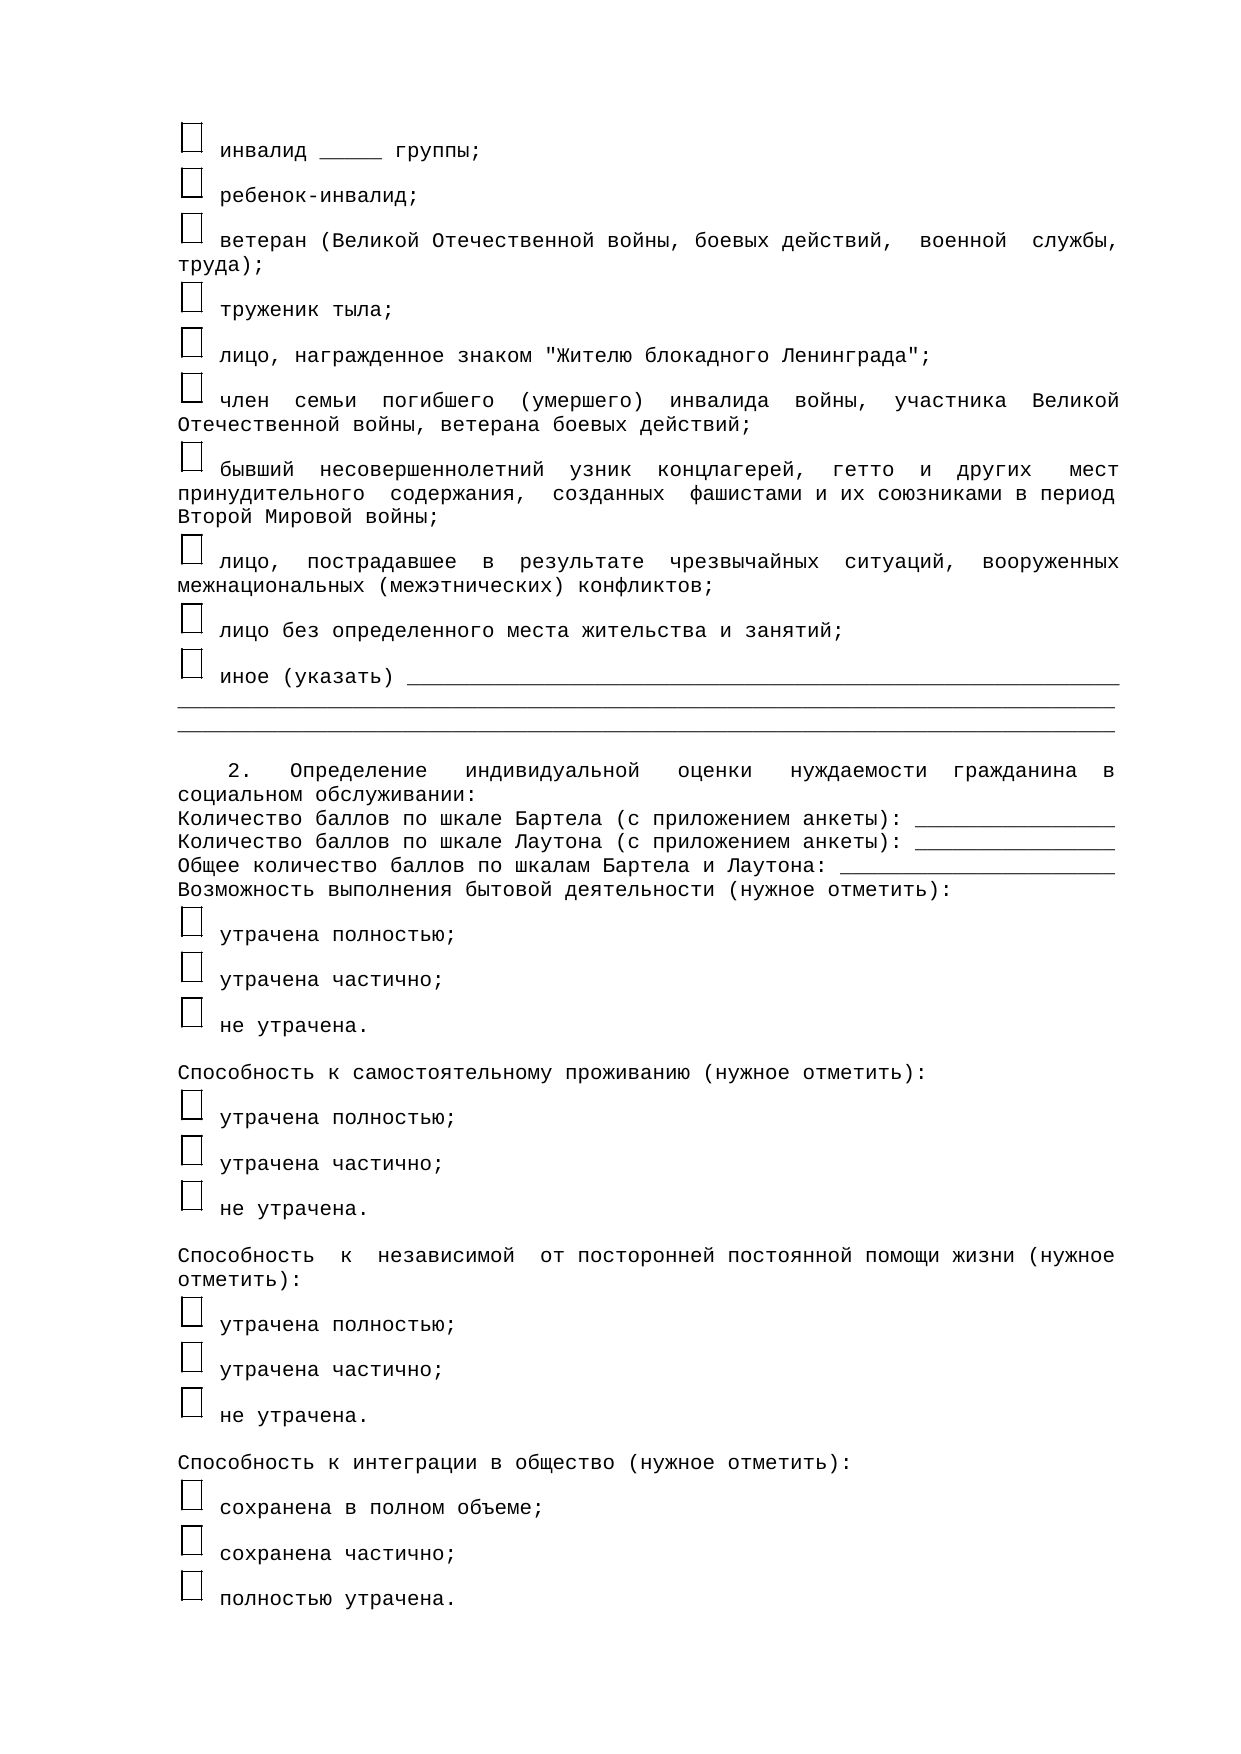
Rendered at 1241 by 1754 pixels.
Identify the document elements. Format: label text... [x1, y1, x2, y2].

text иное (указать) _________________________________________________________ [177, 644, 1152, 689]
text утрачена полностью; [177, 1086, 1152, 1131]
text социальном обслуживании: [177, 784, 1152, 808]
text бывший несовершеннолетний узник концлагерей, гетто и других мест [177, 437, 1152, 483]
text утрачена полностью; [177, 902, 1152, 948]
text утрачена частично; [177, 1131, 1152, 1176]
text не утрачена. [177, 993, 1152, 1038]
text отметить): [177, 1269, 1152, 1292]
text Количество баллов по шкале Лаутона (с приложением анкеты): ________________ [177, 831, 1152, 855]
text 2. Определение индивидуальной оценки нуждаемости гражданина в [177, 760, 1152, 784]
text лицо, пострадавшее в результате чрезвычайных ситуаций, вооруженных [177, 530, 1152, 575]
text Количество баллов по шкале Бартела (с приложением анкеты): ________________ [177, 808, 1152, 831]
text утрачена частично; [177, 1338, 1152, 1383]
text ___________________________________________________________________________ [177, 713, 1152, 737]
text межнациональных (межэтнических) конфликтов; [177, 575, 1152, 599]
text не утрачена. [177, 1383, 1152, 1428]
text член семьи погибшего (умершего) инвалида войны, участника Великой [177, 368, 1152, 414]
text Отечественной войны, ветерана боевых действий; [177, 414, 1152, 437]
text утрачена полностью; [177, 1292, 1152, 1338]
text труженик тыла; [177, 278, 1152, 323]
text Второй Мировой войны; [177, 506, 1152, 530]
text сохранена частично; [177, 1521, 1152, 1566]
text ветеран (Великой Отечественной войны, боевых действий, военной службы, [177, 209, 1152, 254]
text полностью утрачена. [177, 1566, 1152, 1612]
text Общее количество баллов по шкалам Бартела и Лаутона: ______________________ [177, 855, 1152, 879]
text ребенок-инвалид; [177, 163, 1152, 209]
text инвалид _____ группы; [177, 118, 1152, 163]
text труда); [177, 254, 1152, 278]
text не утрачена. [177, 1176, 1152, 1221]
text Способность к интеграции в общество (нужное отметить): [177, 1452, 1152, 1476]
text лицо, награжденное знаком "Жителю блокадного Ленинграда"; [177, 323, 1152, 368]
text лицо без определенного места жительства и занятий; [177, 599, 1152, 644]
text сохранена в полном объеме; [177, 1476, 1152, 1521]
text утрачена частично; [177, 948, 1152, 993]
text ___________________________________________________________________________ [177, 689, 1152, 713]
text принудительного содержания, созданных фашистами и их союзниками в период [177, 483, 1152, 506]
text Возможность выполнения бытовой деятельности (нужное отметить): [177, 879, 1152, 902]
text Способность к независимой от посторонней постоянной помощи жизни (нужное [177, 1245, 1152, 1269]
text Способность к самостоятельному проживанию (нужное отметить): [177, 1062, 1152, 1086]
